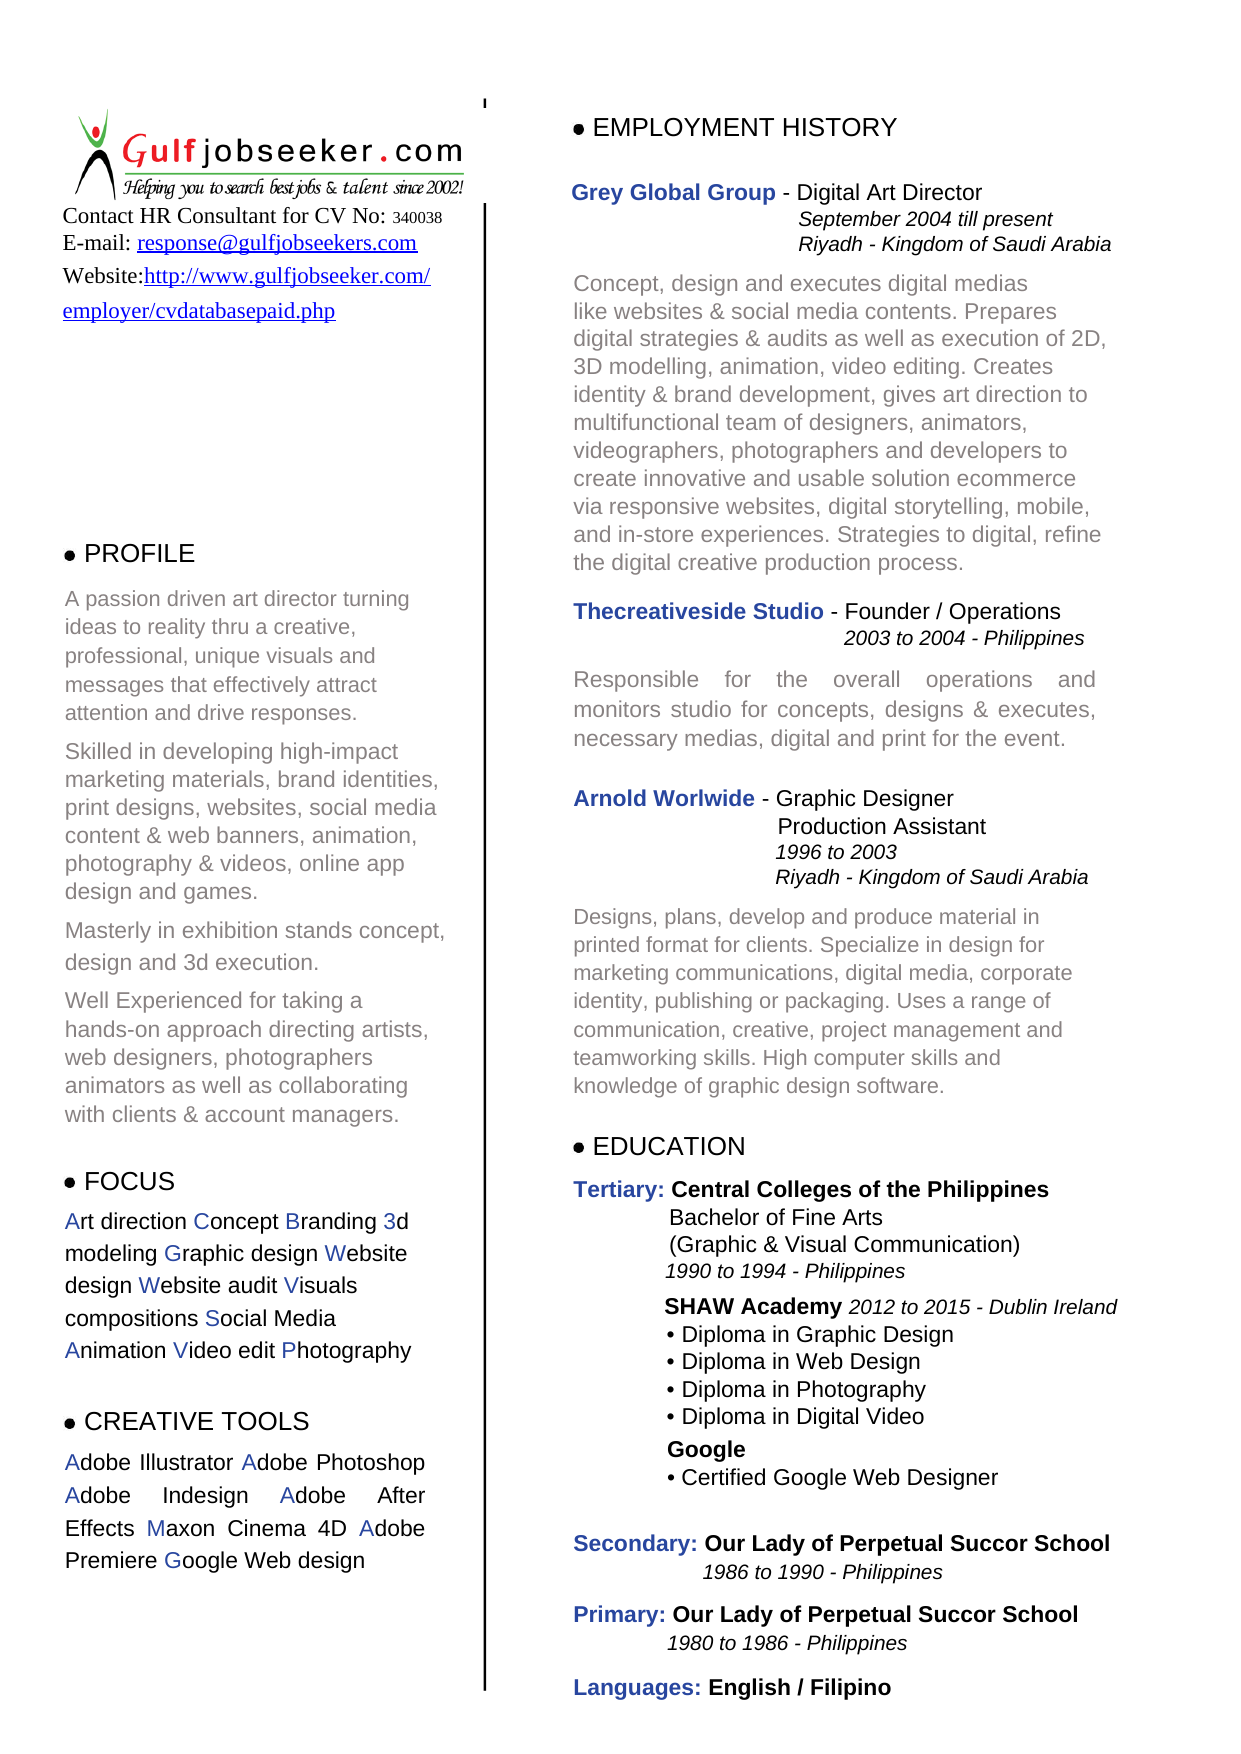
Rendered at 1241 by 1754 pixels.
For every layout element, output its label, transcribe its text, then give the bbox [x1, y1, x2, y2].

text Thecreativeside Studio - Founder / Operations [573, 598, 1117, 624]
text Production Assistant [777, 813, 1117, 839]
list Diploma in Graphic Design [666, 1321, 1117, 1347]
picture [62, 548, 77, 563]
picture [571, 1140, 586, 1155]
text CREATIVE TOOLS [62, 1406, 446, 1436]
text Skilled in developing high-impact marketing materials, brand identities, print designs, websites, social media content & web banners, animation, photography & videos, online app design and games. [64, 738, 440, 905]
text 1990 to 1994 - Philippines [665, 1258, 1117, 1282]
text Primary: Our Lady of Perpetual Succor School [573, 1601, 1117, 1628]
text Tertiary: Central Colleges of the Philippines [573, 1176, 1117, 1202]
text Website:http://www.gulfjobseeker.com/employer/cvdatabasepaid.php [62, 255, 446, 326]
picture [62, 1416, 77, 1431]
text Languages: English / Filipino [573, 1674, 1117, 1701]
text Designs, plans, develop and produce material in printed format for clients. Specialize in design for marketing communications, digital media, corporate identity, publishing or packaging. Uses a range of communication, creative, project management and teamworking skills. High computer skills and knowledge of graphic design software. [573, 904, 1096, 1098]
text EDUCATION [571, 1131, 1117, 1160]
text Secondary: Our Lady of Perpetual Succor School [573, 1530, 1117, 1556]
text E-mail: response@gulfjobseekers.com [62, 229, 446, 255]
text SHAW Academy 2012 to 2015 - Dublin Ireland [571, 1293, 1117, 1319]
text Responsible for the overall operations and monitors studio for concepts, designs & executes, necessary medias, digital and print for the event. [573, 666, 1096, 751]
text Grey Global Group - Digital Art Director [571, 179, 1117, 205]
text Adobe Illustrator Adobe Photoshop Adobe Indesign Adobe After Effects Maxon Cinema 4D Adobe Premiere Google Web design [64, 1449, 425, 1574]
text September 2004 till present [798, 206, 1117, 230]
text FOCUS [62, 1166, 446, 1196]
text 1986 to 1990 - Philippines [702, 1560, 1117, 1584]
text PROFILE [62, 538, 446, 568]
text 1980 to 1986 - Philippines [667, 1631, 1117, 1655]
text Bachelor of Fine Arts [669, 1204, 1117, 1230]
text Google [667, 1436, 1117, 1463]
text Riyadh - Kingdom of Saudi Arabia [798, 231, 1117, 255]
text Masterly in exhibition stands concept, design and 3d execution. [64, 917, 446, 975]
text EMPLOYMENT HISTORY [571, 112, 1117, 142]
text Arnold Worlwide - Graphic Designer [573, 785, 1117, 811]
picture [571, 122, 586, 137]
text 1996 to 2003 [775, 840, 1117, 864]
picture [62, 98, 488, 1691]
text Art direction Concept Branding 3d modeling Graphic design Website design Website audit Visuals compositions Social Media Animation Video edit Photography [64, 1208, 415, 1363]
text Well Experienced for taking a hands-on approach directing artists, web designers, photographers animators as well as collaborating with clients & account managers. [64, 987, 429, 1127]
text Riyadh - Kingdom of Saudi Arabia [775, 865, 1117, 889]
text Contact HR Consultant for CV No: 340038 [62, 203, 446, 229]
list Diploma in Photography [666, 1376, 1117, 1402]
text Concept, design and executes digital medias like websites & social media contents. Prepares [573, 270, 1067, 324]
list Diploma in Web Design [666, 1348, 1117, 1374]
text A passion driven art director turning ideas to reality thru a creative, professional, unique visuals and messages that effectively attract attention and drive responses. [64, 586, 425, 725]
text (Graphic & Visual Communication) [669, 1231, 1117, 1258]
text 2003 to 2004 - Philippines [844, 626, 1117, 650]
text • Certified Google Web Designer [667, 1464, 1117, 1491]
list Diploma in Digital Video [666, 1403, 1117, 1429]
picture [62, 1176, 77, 1190]
text digital strategies & audits as well as execution of 2D, 3D modelling, animation, video editing. Creates identity & brand development, gives art direction to multifunctional team of designers, animators, videographers, photographers and developers to create innovative and usable solution ecommerce via responsive websites, digital storytelling, mobile, and in-store experiences. Strategies to digital, refine the digital creative production process. [573, 325, 1107, 575]
